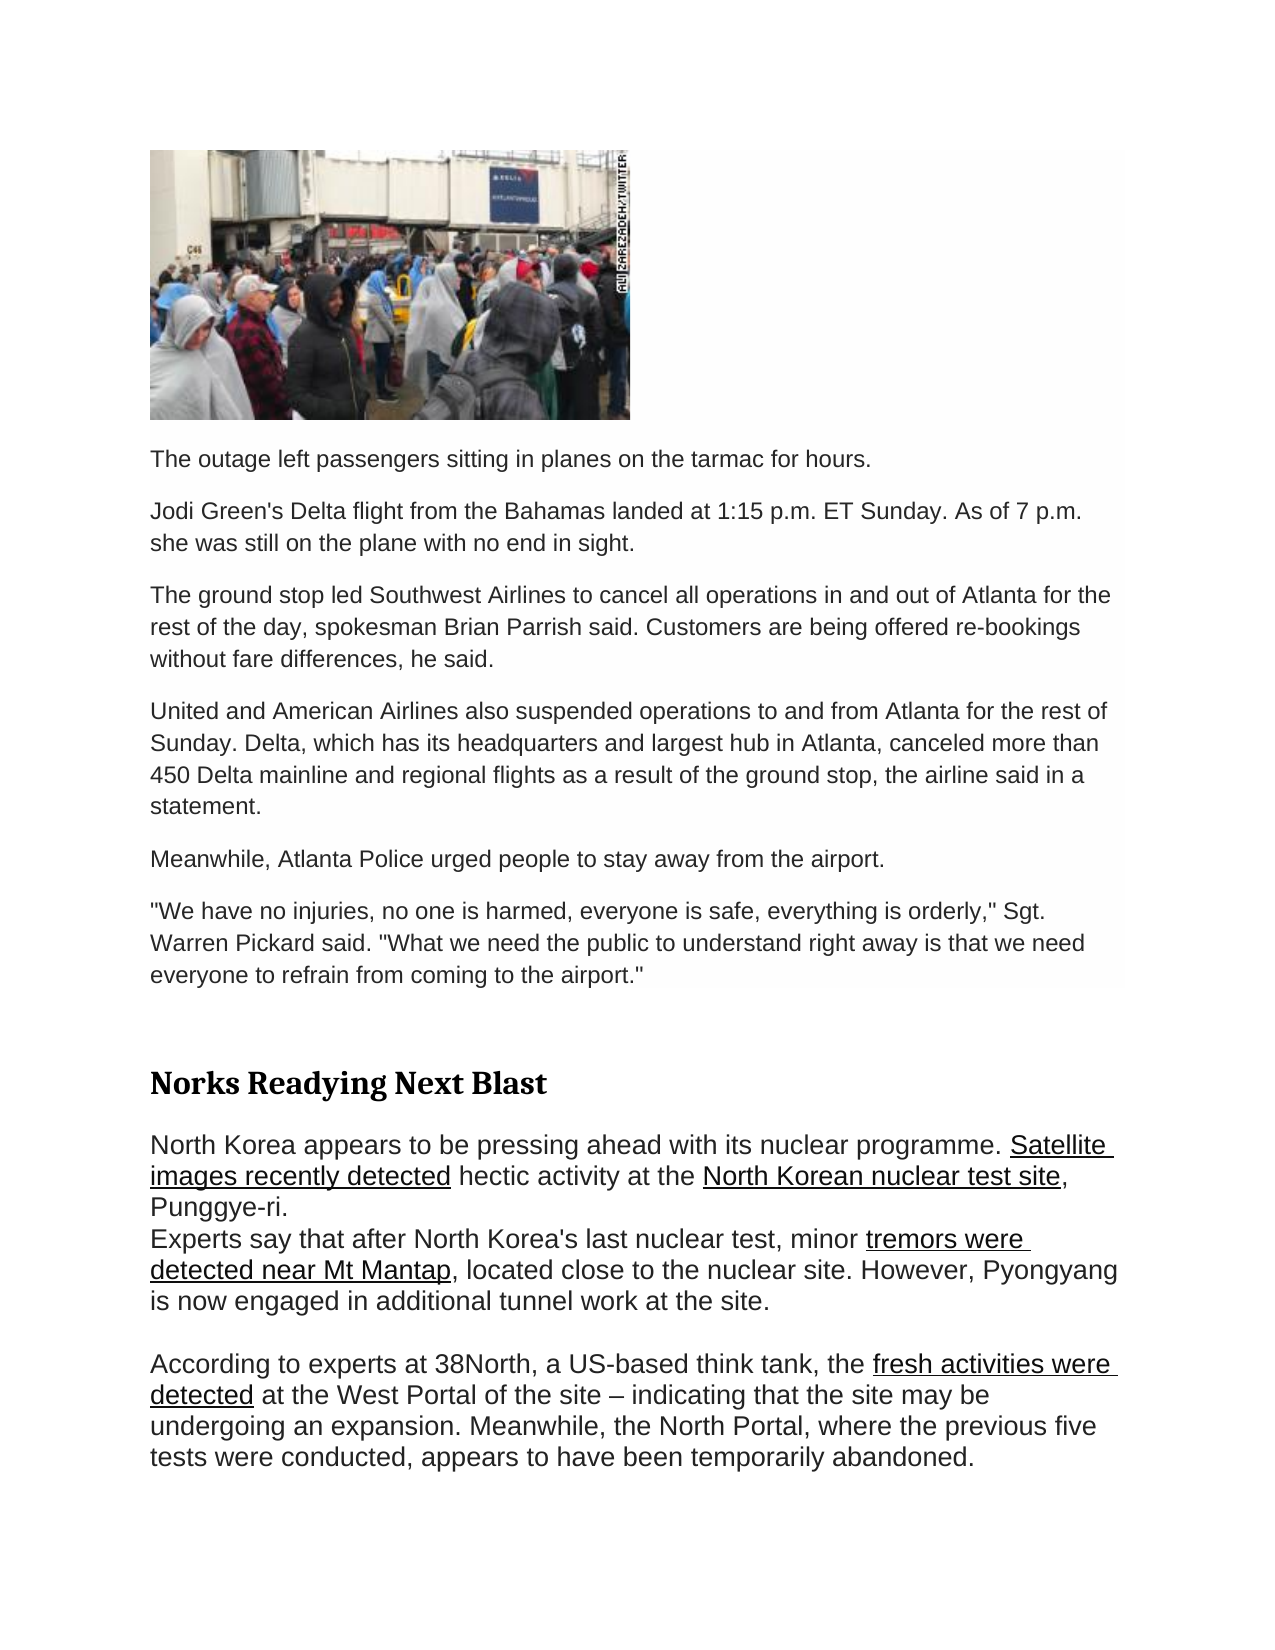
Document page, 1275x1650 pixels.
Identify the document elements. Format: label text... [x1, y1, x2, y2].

text "We have no injuries, no one is harmed, everyone is safe, everything is orderly," Sgt. Warren Pickard said. "What we need the public to understand right away is that we need everyone to refrain from coming to the airport." [150, 897, 1125, 988]
text North Korea appears to be pressing ahead with its nuclear programme. Satellite images recently detected hectic activity at the North Korean nuclear test site, Punggye-ri. [150, 1129, 1125, 1223]
text United and American Airlines also suspended operations to and from Atlanta for the rest of Sunday. Delta, which has its headquarters and largest hub in Atlanta, canceled more than 450 Delta mainline and regional flights as a result of the ground stop, the airline said in a statement. [150, 697, 1125, 820]
text The outage left passengers sitting in planes on the tarmac for hours. [150, 445, 1125, 472]
text Meanwhile, Atlanta Police urged people to stay away from the airport. [150, 845, 1125, 872]
text Jodi Green's Delta flight from the Bahamas landed at 1:15 p.m. ET Sunday. As of 7 p.m. she was still on the plane with no end in sight. [150, 497, 1125, 556]
text According to experts at 38North, a US-based think tank, the fresh activities were detected at the West Portal of the site – indicating that the site may be undergoing an expansion. Meanwhile, the North Portal, where the previous five tests were conducted, appears to have been temporarily abandoned. [150, 1348, 1125, 1473]
picture [150, 150, 630, 420]
text Norks Readying Next Blast [150, 1064, 1125, 1102]
text Experts say that after North Korea's last nuclear test, minor tremors were detected near Mt Mantap, located close to the nuclear site. However, Pyongyang is now engaged in additional tunnel work at the site. [150, 1223, 1125, 1316]
text The ground stop led Southwest Airlines to cancel all operations in and out of Atlanta for the rest of the day, spokesman Brian Parrish said. Customers are being offered re-bookings without fare differences, he said. [150, 581, 1125, 672]
